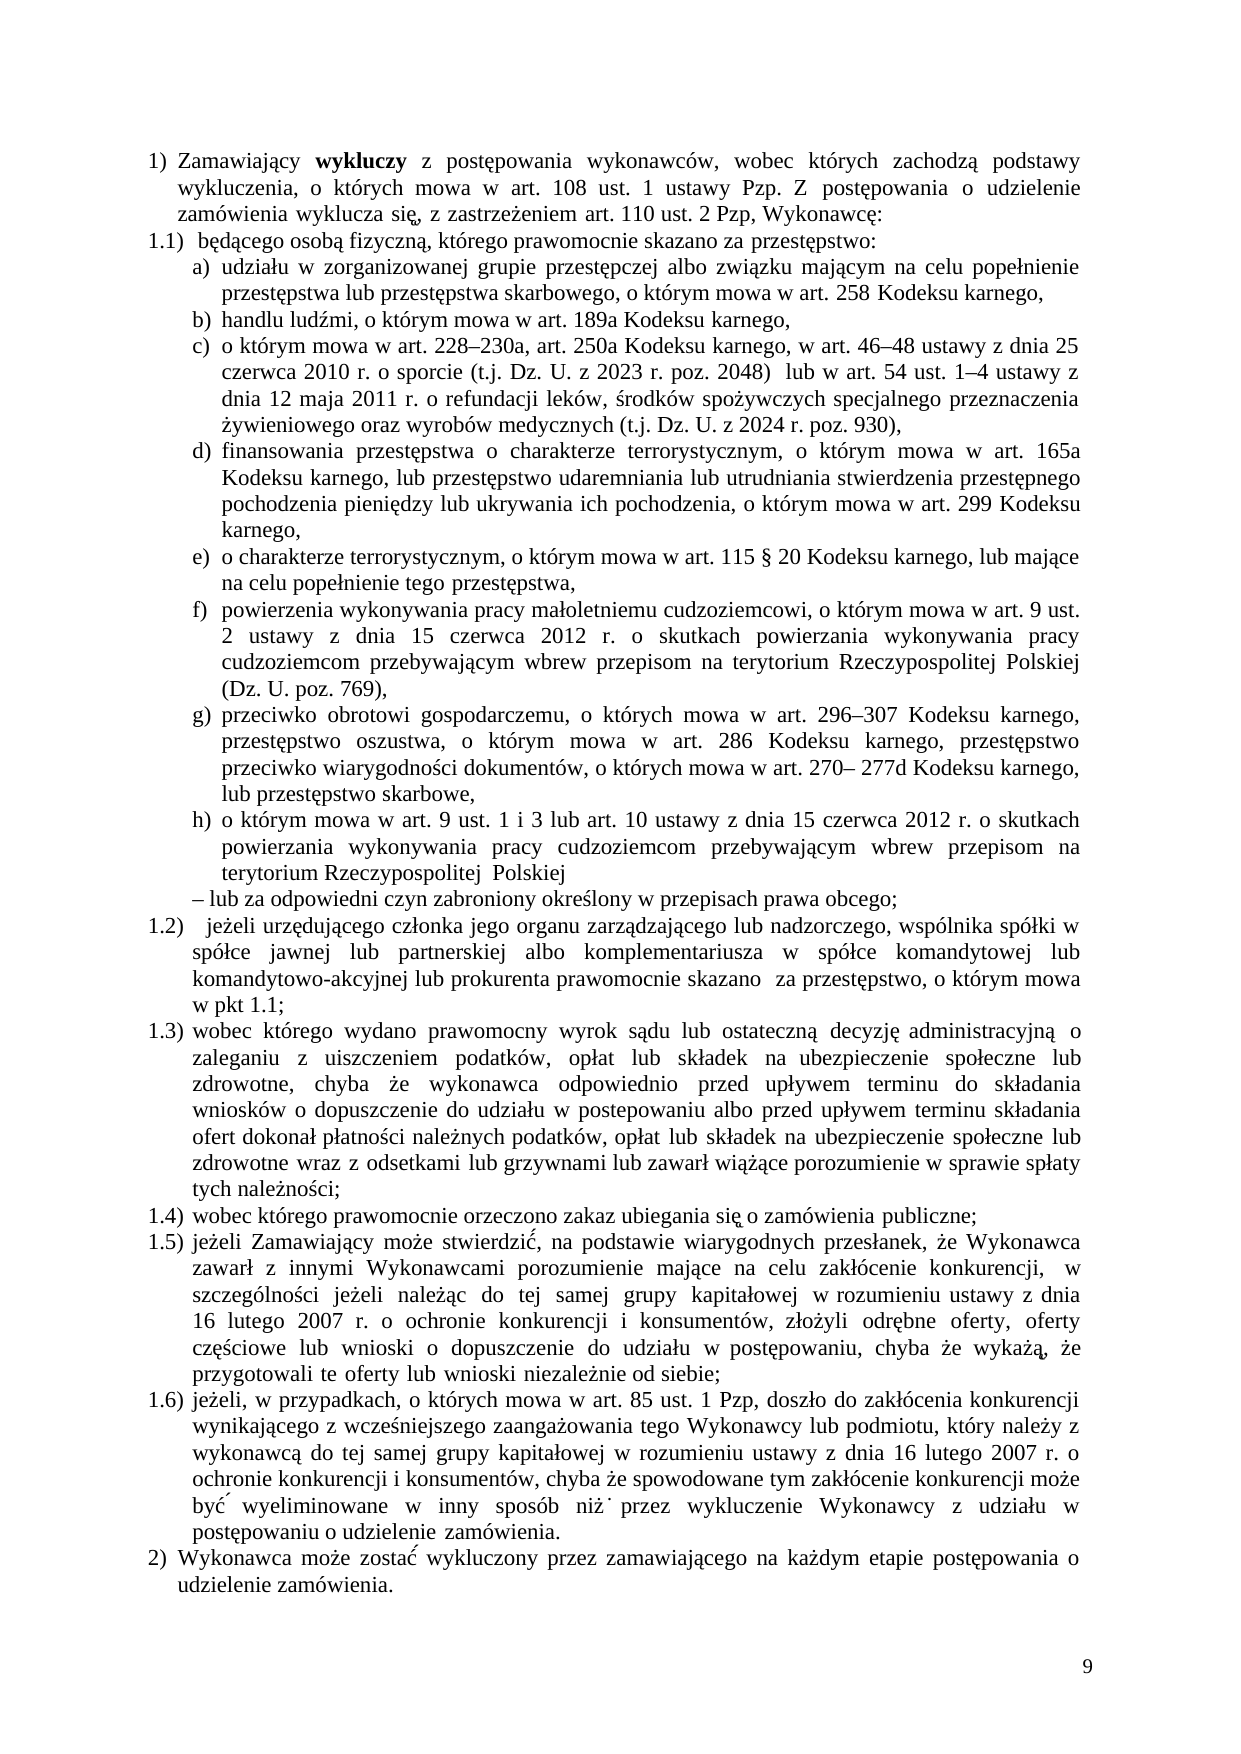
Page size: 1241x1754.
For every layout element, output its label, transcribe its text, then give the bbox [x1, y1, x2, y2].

list o charakterze terrorystycznym, o którym mowa w art. 115 § 20 Kodeksu karnego, lub mające na celu popełnienie tego przestępstwa, [192, 543, 1081, 596]
text – lub za odpowiedni czyn zabroniony określony w przepisach prawa obcego; [192, 886, 1093, 912]
list wobec którego wydano prawomocny wyrok sądu lub ostateczną decyzję administracyjną o zaleganiu z uiszczeniem podatków, opłat lub składek na ubezpieczenie społeczne lub zdrowotne, chyba że wykonawca odpowiednio przed upływem terminu do składania wniosków o dopuszczenie do udziału w postepowaniu albo przed upływem terminu składania ofert dokonał płatności należnych podatków, opłat lub składek na ubezpieczenie społeczne lub zdrowotne wraz z odsetkami lub grzywnami lub zawarł wiążące porozumienie w sprawie spłaty tych należności; [148, 1017, 1081, 1202]
list handlu ludźmi, o którym mowa w art. 189a Kodeksu karnego, [192, 306, 1093, 332]
list będącego osobą fizyczną, którego prawomocnie skazano za przestępstwo: [148, 227, 1093, 253]
list jeżeli Zamawiający może stwierdzić́, na podstawie wiarygodnych przesłanek, że Wykonawca zawarł z innymi Wykonawcami porozumienie mające na celu zakłócenie konkurencji, w szczególności jeżeli należąc do tej samej grupy kapitałowej w rozumieniu ustawy z dnia 16 lutego 2007 r. o ochronie konkurencji i konsumentów, złożyli odrębne oferty, oferty częściowe lub wnioski o dopuszczenie do udziału w postępowaniu, chyba że wykażą̨, że przygotowali te oferty lub wnioski niezależnie od siebie; [148, 1228, 1081, 1386]
list o którym mowa w art. 228–230a, art. 250a Kodeksu karnego, w art. 46–48 ustawy z dnia 25 czerwca 2010 r. o sporcie (t.j. Dz. U. z 2023 r. poz. 2048) lub w art. 54 ust. 1–4 ustawy z dnia 12 maja 2011 r. o refundacji leków, środków spożywczych specjalnego przeznaczenia żywieniowego oraz wyrobów medycznych (t.j. Dz. U. z 2024 r. poz. 930), [192, 332, 1081, 437]
list Zamawiający wykluczy z postępowania wykonawców, wobec których zachodzą podstawy wykluczenia, o których mowa w art. 108 ust. 1 ustawy Pzp. Z postępowania o udzielenie zamówienia wyklucza się̨, z zastrzeżeniem art. 110 ust. 2 Pzp, Wykonawcę: [148, 148, 1081, 227]
list finansowania przestępstwa o charakterze terrorystycznym, o którym mowa w art. 165a Kodeksu karnego, lub przestępstwo udaremniania lub utrudniania stwierdzenia przestępnego pochodzenia pieniędzy lub ukrywania ich pochodzenia, o którym mowa w art. 299 Kodeksu karnego, [192, 437, 1081, 543]
list wobec którego prawomocnie orzeczono zakaz ubiegania się̨ o zamówienia publiczne; [148, 1202, 1093, 1228]
list udziału w zorganizowanej grupie przestępczej albo związku mającym na celu popełnienie przestępstwa lub przestępstwa skarbowego, o którym mowa w art. 258 Kodeksu karnego, [192, 253, 1081, 306]
list jeżeli urzędującego członka jego organu zarządzającego lub nadzorczego, wspólnika spółki w spółce jawnej lub partnerskiej albo komplementariusza w spółce komandytowej lub komandytowo-akcyjnej lub prokurenta prawomocnie skazano za przestępstwo, o którym mowa w pkt 1.1; [148, 912, 1081, 1017]
list o którym mowa w art. 9 ust. 1 i 3 lub art. 10 ustawy z dnia 15 czerwca 2012 r. o skutkach powierzania wykonywania pracy cudzoziemcom przebywającym wbrew przepisom na terytorium Rzeczypospolitej Polskiej [192, 806, 1081, 886]
list powierzenia wykonywania pracy małoletniemu cudzoziemcowi, o którym mowa w art. 9 ust. 2 ustawy z dnia 15 czerwca 2012 r. o skutkach powierzania wykonywania pracy cudzoziemcom przebywającym wbrew przepisom na terytorium Rzeczypospolitej Polskiej (Dz. U. poz. 769), [192, 596, 1081, 701]
list Wykonawca może zostać́ wykluczony przez zamawiającego na każdym etapie postępowania o udzielenie zamówienia. [148, 1544, 1081, 1597]
list przeciwko obrotowi gospodarczemu, o których mowa w art. 296–307 Kodeksu karnego, przestępstwo oszustwa, o którym mowa w art. 286 Kodeksu karnego, przestępstwo przeciwko wiarygodności dokumentów, o których mowa w art. 270– 277d Kodeksu karnego, lub przestępstwo skarbowe, [192, 701, 1081, 806]
list jeżeli, w przypadkach, o których mowa w art. 85 ust. 1 Pzp, doszło do zakłócenia konkurencji wynikającego z wcześniejszego zaangażowania tego Wykonawcy lub podmiotu, który należy z wykonawcą do tej samej grupy kapitałowej w rozumieniu ustawy z dnia 16 lutego 2007 r. o ochronie konkurencji i konsumentów, chyba że spowodowane tym zakłócenie konkurencji może być́ wyeliminowane w inny sposób niż̇ przez wykluczenie Wykonawcy z udziału w postępowaniu o udzielenie zamówienia. [148, 1386, 1081, 1544]
